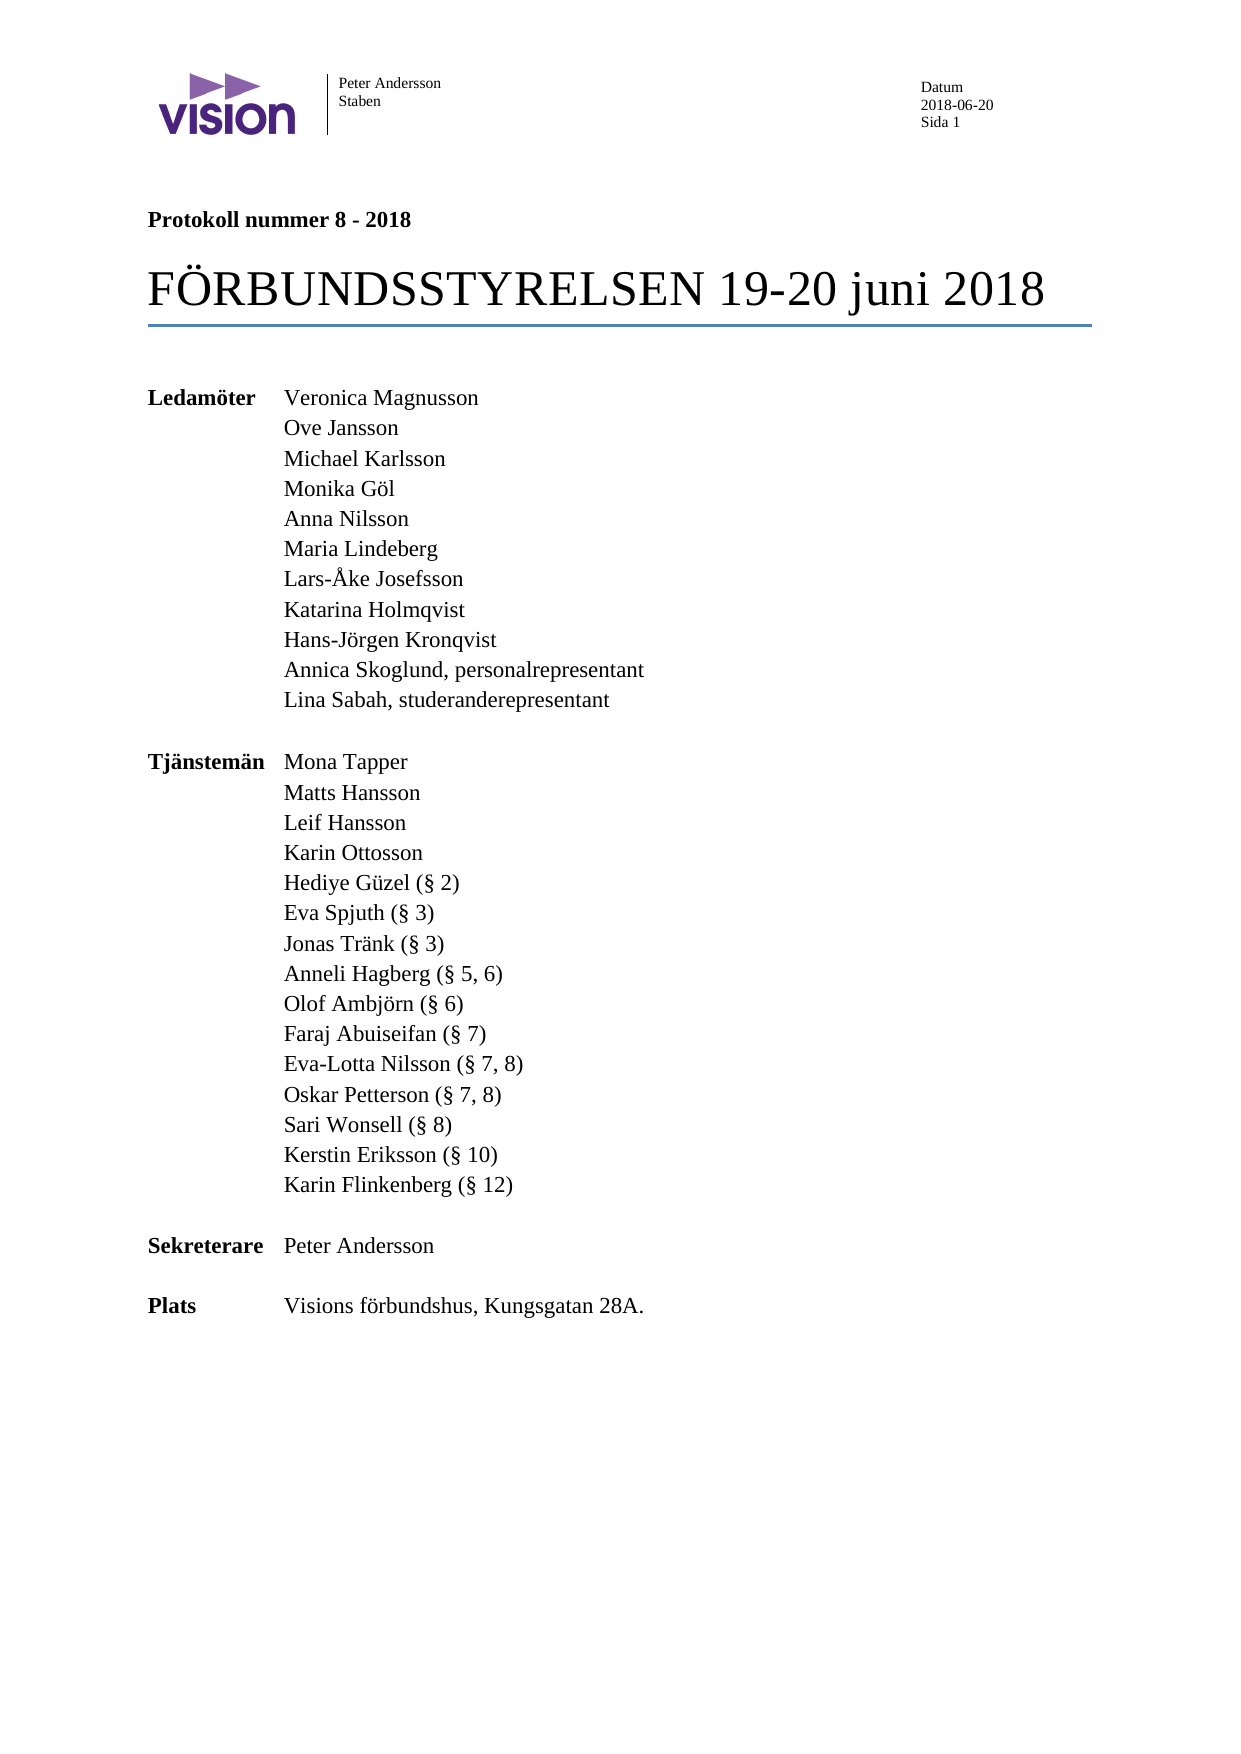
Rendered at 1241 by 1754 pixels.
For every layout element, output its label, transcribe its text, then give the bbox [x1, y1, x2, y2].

text Maria Lindeberg [148, 535, 1092, 562]
text Anneli Hagberg (§ 5, 6) [283, 960, 1092, 986]
text Monika Göl [148, 475, 1092, 501]
title FÖRBUNDSSTYRELSEN 19-20 juni 2018 [148, 259, 1092, 324]
text Eva Spjuth (§ 3) [148, 899, 1092, 926]
text Annica Skoglund, personalrepresentant Lina Sabah, studeranderepresentant [148, 656, 1092, 713]
text Michael Karlsson [148, 444, 1092, 471]
text Sekreterare Peter Andersson [148, 1232, 1092, 1258]
text Katarina Holmqvist [148, 596, 1092, 622]
text Protokoll nummer 8 - 2018 [148, 206, 1092, 232]
text Olof Ambjörn (§ 6) [283, 990, 1092, 1016]
text Tjänstemän Mona Tapper Matts Hansson [148, 748, 1092, 805]
text Oskar Petterson (§ 7, 8) Sari Wonsell (§ 8) [283, 1081, 1092, 1137]
text Karin Ottosson [148, 839, 1092, 865]
text Faraj Abuiseifan (§ 7) [148, 1020, 1092, 1047]
text Lars-Åke Josefsson [148, 565, 1092, 592]
text Hediye Güzel (§ 2) [148, 869, 1092, 896]
text Anna Nilsson [148, 505, 1092, 531]
text Eva-Lotta Nilsson (§ 7, 8) [148, 1050, 1092, 1077]
text Ledamöter Veronica Magnusson [148, 384, 1092, 411]
text Hans-Jörgen Kronqvist [148, 626, 1092, 652]
text Leif Hansson [148, 809, 1092, 835]
text Ove Jansson [148, 414, 1092, 441]
picture [158, 73, 295, 135]
text Kerstin Eriksson (§ 10) [148, 1141, 1092, 1167]
text Jonas Tränk (§ 3) [148, 929, 1092, 956]
text Karin Flinkenberg (§ 12) [148, 1171, 1092, 1198]
text Plats Visions förbundshus, Kungsgatan 28A. [148, 1292, 1092, 1318]
